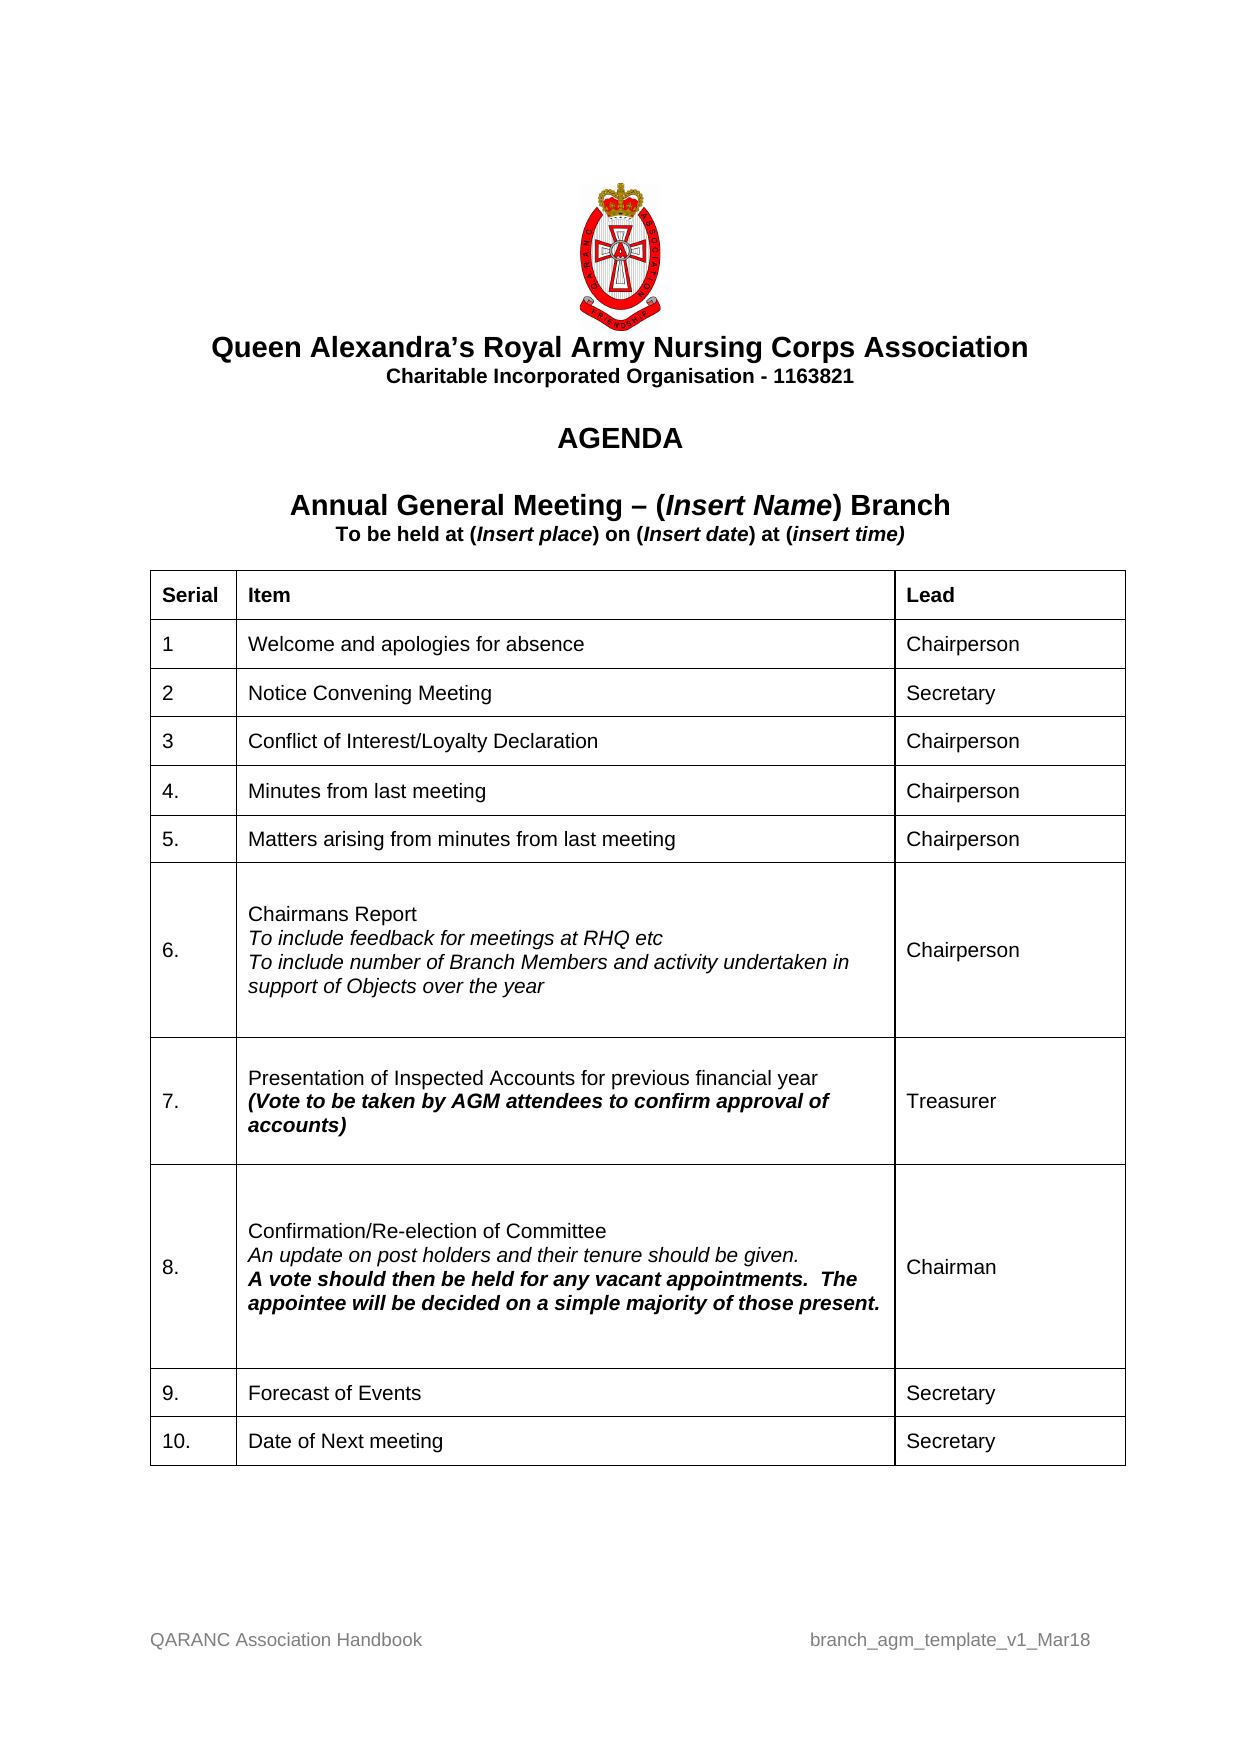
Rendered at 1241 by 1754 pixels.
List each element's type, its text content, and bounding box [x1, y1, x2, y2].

table_cell Notice Convening Meeting [237, 669, 894, 716]
picture [579, 183, 661, 331]
table_cell Conflict of Interest/Loyalty Declaration [237, 717, 894, 765]
text Queen Alexandra’s Royal Army Nursing Corps Association [150, 330, 1090, 364]
table_cell 4. [151, 766, 236, 814]
table_cell 10. [151, 1417, 236, 1465]
table_cell Chairperson [896, 620, 1125, 668]
table_header Item [237, 571, 894, 619]
table_cell Chairperson [896, 766, 1125, 814]
table_cell Chairperson [896, 717, 1125, 765]
table_header Serial [151, 571, 236, 619]
table_cell Forecast of Events [237, 1369, 894, 1416]
table_cell Matters arising from minutes from last meeting [237, 816, 894, 862]
table_cell Chairperson [896, 863, 1125, 1037]
table_cell Chairman [896, 1165, 1125, 1368]
text Annual General Meeting – (Insert Name) Branch [150, 488, 1090, 522]
table_cell Confirmation/Re-election of Committee An update on post holders and their tenure should be given. A vote should then be held for any vacant appointments. The appointee will be decided on a simple majority of those present. [237, 1165, 894, 1368]
table_cell Chairmans Report To include feedback for meetings at RHQ etc To include number of Branch Members and activity undertaken in support of Objects over the year [237, 863, 894, 1037]
table_cell 6. [151, 863, 236, 1037]
table_cell Secretary [896, 669, 1125, 716]
table_cell 1 [151, 620, 236, 668]
table_cell 8. [151, 1165, 236, 1368]
table_header Lead [896, 571, 1125, 619]
table_cell Welcome and apologies for absence [237, 620, 894, 668]
table_cell Treasurer [896, 1038, 1125, 1164]
text Charitable Incorporated Organisation - 1163821 [150, 364, 1090, 388]
table_cell Secretary [896, 1369, 1125, 1416]
table_cell 5. [151, 816, 236, 862]
text To be held at (Insert place) on (Insert date) at (insert time) [150, 522, 1090, 546]
table_cell Secretary [896, 1417, 1125, 1465]
text AGENDA [150, 421, 1090, 455]
table_cell Minutes from last meeting [237, 766, 894, 814]
table_cell Date of Next meeting [237, 1417, 894, 1465]
table_cell 7. [151, 1038, 236, 1164]
table_cell 2 [151, 669, 236, 716]
table_cell Presentation of Inspected Accounts for previous financial year (Vote to be taken by AGM attendees to confirm approval of accounts) [237, 1038, 894, 1164]
table_cell Chairperson [896, 816, 1125, 862]
table_cell 9. [151, 1369, 236, 1416]
table_cell 3 [151, 717, 236, 765]
